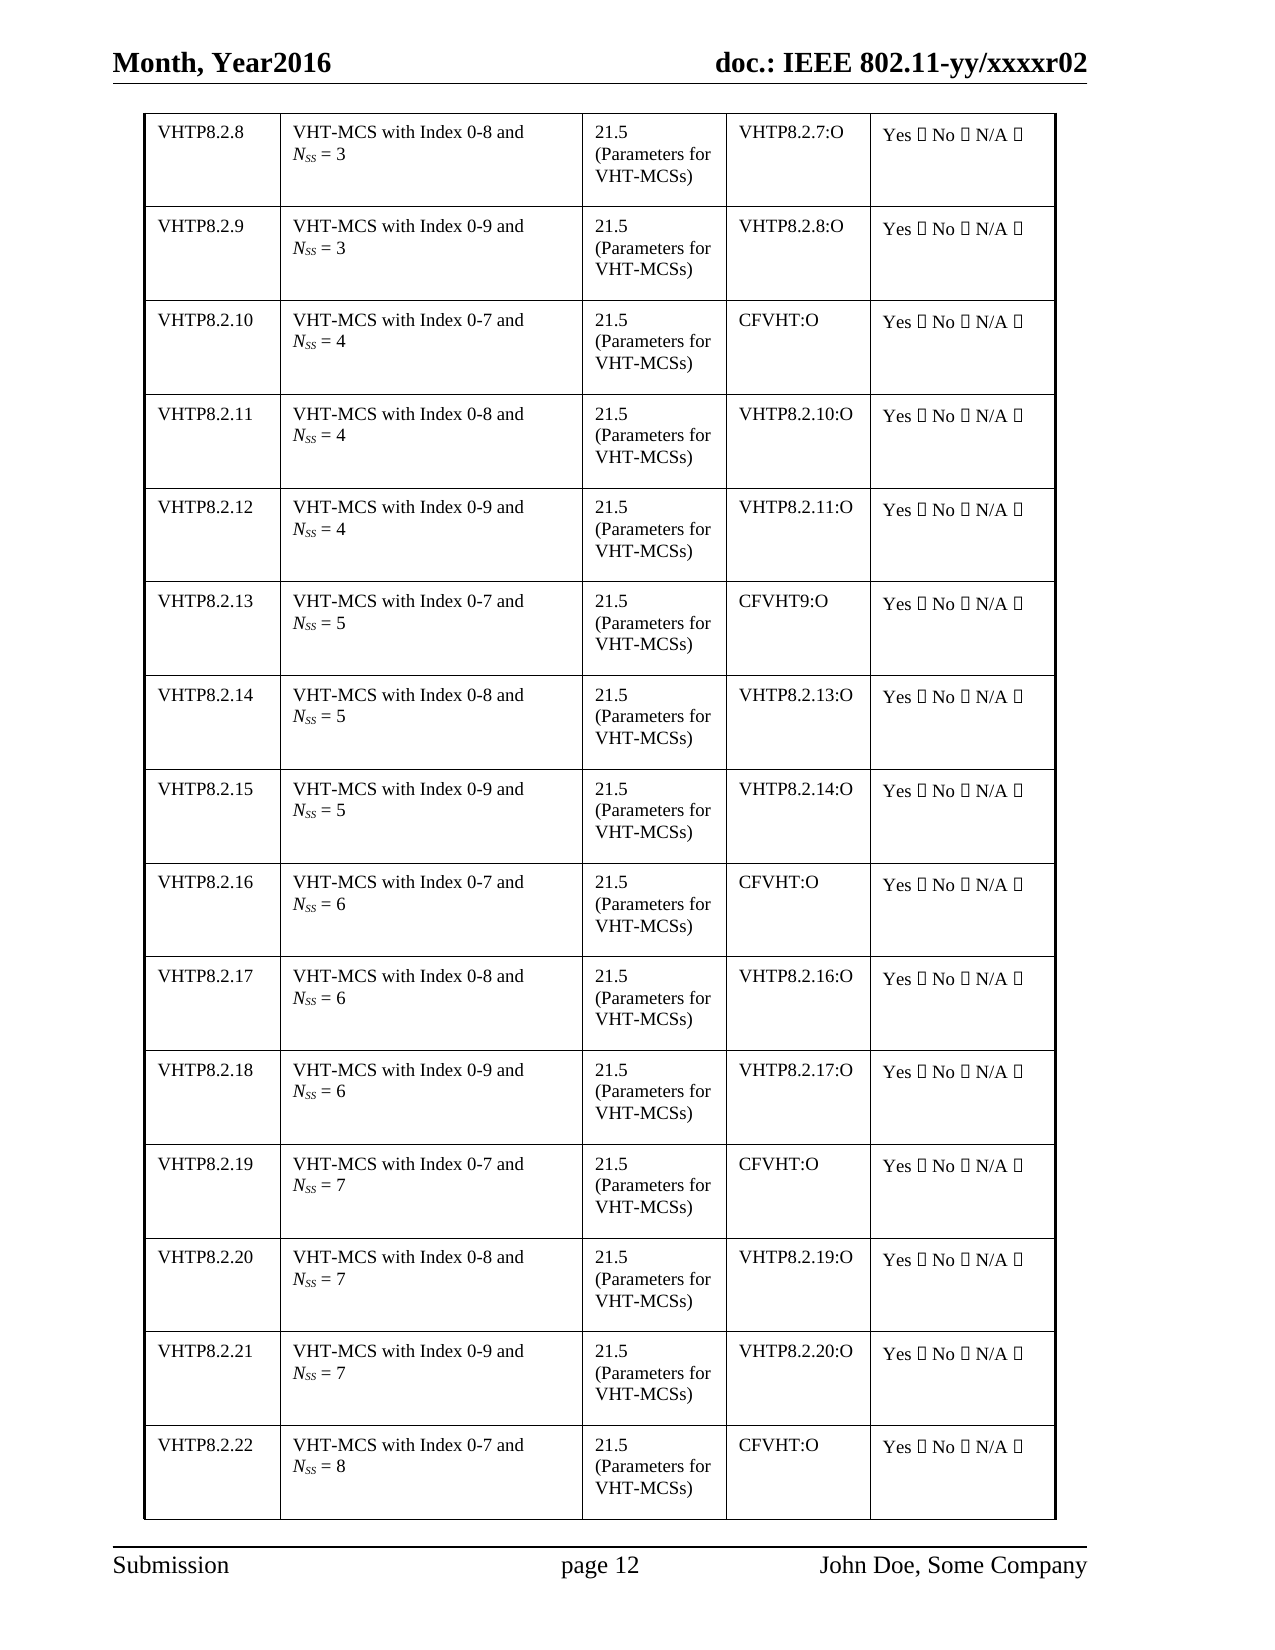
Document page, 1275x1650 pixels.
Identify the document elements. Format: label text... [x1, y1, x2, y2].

table_cell VHT-MCS with Index 0-8 and NSS = 3 [281, 114, 582, 206]
table_cell Yes  No  N/A  [871, 1426, 1054, 1519]
table_cell 21.5 (Parameters for VHT-MCSs)(Ed) [583, 957, 726, 1050]
table_cell VHTP8.2.17:O [727, 1051, 870, 1144]
table_cell Yes  No  N/A  [871, 676, 1054, 769]
table_cell Yes  No  N/A  [871, 770, 1054, 862]
table_cell VHT-MCS with Index 0-7 and NSS = 7 [281, 1145, 582, 1237]
table_cell VHTP8.2.10:O [727, 395, 870, 487]
table_cell CFVHT(#6573):O [727, 301, 870, 394]
table_cell 21.5 (Parameters for VHT-MCSs)(Ed) [583, 489, 726, 581]
table_cell Yes  No  N/A  [871, 957, 1054, 1050]
table_cell 21.5 (Parameters for VHT-MCSs)(Ed) [583, 1239, 726, 1331]
table_cell Yes  No  N/A  [871, 114, 1054, 206]
table_cell VHT-MCS with Index 0-9 and NSS = 5 [281, 770, 582, 862]
table_cell VHTP8.2.20:O [727, 1332, 870, 1425]
table_cell VHT-MCS with Index 0-8 and NSS = 4 [281, 395, 582, 487]
table_cell 21.5 (Parameters for VHT-MCSs)(Ed) [583, 676, 726, 769]
table_cell VHTP8.2.8:O [727, 207, 870, 300]
table_cell VHT-MCS with Index 0-9 and NSS = 6 [281, 1051, 582, 1144]
table_cell VHTP8.2.7:O [727, 114, 870, 206]
table_cell VHT-MCS with Index 0-7 and NSS = 8 [281, 1426, 582, 1519]
table_cell 21.5 (Parameters for VHT-MCSs)(Ed) [583, 582, 726, 675]
table_cell VHTP8.2.8 [146, 114, 280, 206]
table_cell VHTP8.2.14:O [727, 770, 870, 862]
table_cell VHTP8.2.19 [146, 1145, 280, 1237]
table_cell Yes  No  N/A  [871, 1051, 1054, 1144]
table_cell Yes  No  N/A  [871, 864, 1054, 956]
table_cell VHTP8.2.16:O [727, 957, 870, 1050]
table_cell VHTP8.2.17 [146, 957, 280, 1050]
table_cell VHTP8.2.13:O [727, 676, 870, 769]
table_cell 21.5 (Parameters for VHT-MCSs)(Ed) [583, 395, 726, 487]
table_cell VHTP8.2.19:O [727, 1239, 870, 1331]
table_cell Yes  No  N/A  [871, 207, 1054, 300]
table_cell 21.5 (Parameters for VHT-MCSs)(Ed) [583, 1051, 726, 1144]
table_cell VHTP8.2.10 [146, 301, 280, 394]
table_cell 21.5 (Parameters for VHT-MCSs)(Ed) [583, 114, 726, 206]
table_cell VHT-MCS with Index 0-7 and NSS = 4 [281, 301, 582, 394]
table_cell VHTP8.2.21 [146, 1332, 280, 1425]
table_cell VHT-MCS with Index 0-7 and NSS = 6 [281, 864, 582, 956]
table_cell VHTP8.2.14 [146, 676, 280, 769]
table_cell 21.5 (Parameters for VHT-MCSs)(Ed) [583, 301, 726, 394]
table_cell VHTP8.2.11:O [727, 489, 870, 581]
table_cell CFVHT(#6573)9:O [727, 582, 870, 675]
table_cell VHTP8.2.12 [146, 489, 280, 581]
table_cell VHTP8.2.16 [146, 864, 280, 956]
table_cell Yes  No  N/A  [871, 1332, 1054, 1425]
table_cell VHTP8.2.22 [146, 1426, 280, 1519]
table_cell VHT-MCS with Index 0-9 and NSS = 3 [281, 207, 582, 300]
table_cell Yes  No  N/A  [871, 301, 1054, 394]
table_cell VHT-MCS with Index 0-9 and NSS = 4 [281, 489, 582, 581]
table_cell Yes  No  N/A  [871, 582, 1054, 675]
table_cell 21.5 (Parameters for VHT-MCSs)(Ed) [583, 864, 726, 956]
table_cell CFVHT(#6573):O [727, 1426, 870, 1519]
table_cell 21.5 (Parameters for VHT-MCSs)(Ed) [583, 1332, 726, 1425]
table_cell CFVHT(#6573):O [727, 864, 870, 956]
table_cell VHT-MCS with Index 0-7 and NSS = 5 [281, 582, 582, 675]
table_cell VHT-MCS with Index 0-8 and NSS = 7 [281, 1239, 582, 1331]
table_cell VHTP8.2.20 [146, 1239, 280, 1331]
table_cell VHTP8.2.9 [146, 207, 280, 300]
table_cell VHTP8.2.18 [146, 1051, 280, 1144]
table_cell Yes  No  N/A  [871, 1239, 1054, 1331]
table_cell VHTP8.2.13 [146, 582, 280, 675]
table_cell 21.5 (Parameters for VHT-MCSs)(Ed) [583, 207, 726, 300]
table_cell 21.5 (Parameters for VHT-MCSs)(Ed) [583, 770, 726, 862]
table_cell Yes  No  N/A  [871, 1145, 1054, 1237]
table_cell CFVHT(#6573):O [727, 1145, 870, 1237]
table_cell VHTP8.2.11 [146, 395, 280, 487]
table_cell VHT-MCS with Index 0-9 and NSS = 7 [281, 1332, 582, 1425]
table_cell VHT-MCS with Index 0-8 and NSS = 6 [281, 957, 582, 1050]
table_cell VHTP8.2.15 [146, 770, 280, 862]
table_cell 21.5 (Parameters for VHT-MCSs)(Ed) [583, 1426, 726, 1519]
table_cell Yes  No  N/A  [871, 489, 1054, 581]
table_cell Yes  No  N/A  [871, 395, 1054, 487]
table_cell 21.5 (Parameters for VHT-MCSs)(Ed) [583, 1145, 726, 1237]
table_cell VHT-MCS with Index 0-8 and NSS = 5 [281, 676, 582, 769]
